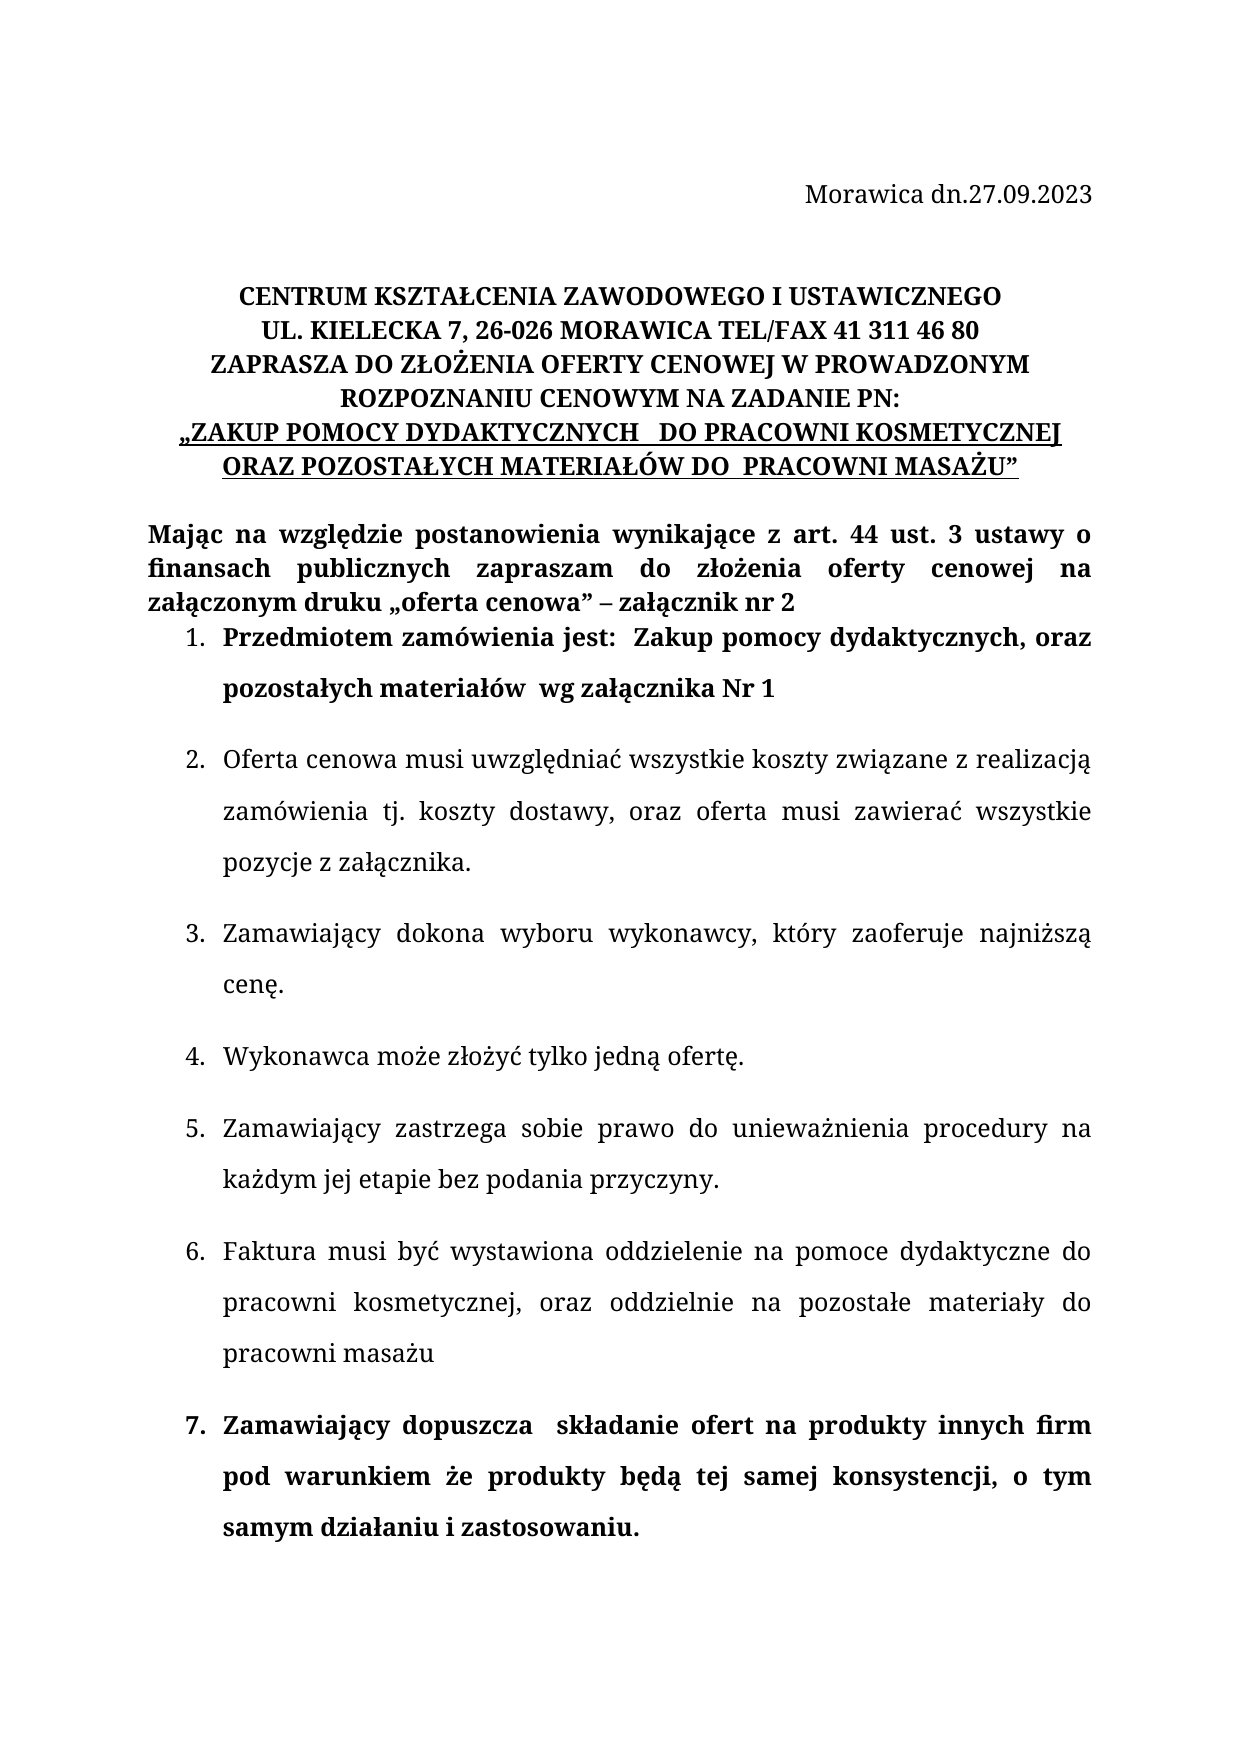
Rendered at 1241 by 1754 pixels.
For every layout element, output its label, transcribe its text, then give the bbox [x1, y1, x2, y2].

text CENTRUM KSZTAŁCENIA ZAWODOWEGO I USTAWICZNEGO [148, 278, 1093, 313]
list Faktura musi być wystawiona oddzielenie na pomoce dydaktyczne do pracowni kosmetycznej, oraz oddzielnie na pozostałe materiały do pracowni masażu [185, 1234, 1093, 1370]
list Zamawiający dopuszcza składanie ofert na produkty innych firm pod warunkiem że produkty będą tej samej konsystencji, o tym samym działaniu i zastosowaniu. [185, 1408, 1093, 1544]
list Zamawiający dokona wyboru wykonawcy, który zaoferuje najniższą cenę. [185, 916, 1093, 1001]
text Mając na względzie postanowienia wynikające z art. 44 ust. 3 ustawy o finansach publicznych zapraszam do złożenia oferty cenowej na załączonym druku „oferta cenowa” – załącznik nr 2 [148, 517, 1093, 619]
list Zamawiający zastrzega sobie prawo do unieważnienia procedury na każdym jej etapie bez podania przyczyny. [185, 1111, 1093, 1196]
text „ZAKUP POMOCY DYDAKTYCZNYCH DO PRACOWNI KOSMETYCZNEJ ORAZ POZOSTAŁYCH MATERIAŁÓW DO PRACOWNI MASAŻU” [148, 415, 1093, 483]
list Przedmiotem zamówienia jest: Zakup pomocy dydaktycznych, oraz pozostałych materiałów wg załącznika Nr 1 [185, 619, 1093, 704]
text UL. KIELECKA 7, 26-026 MORAWICA TEL/FAX 41 311 46 80 [148, 313, 1093, 347]
list Oferta cenowa musi uwzględniać wszystkie koszty związane z realizacją zamówienia tj. koszty dostawy, oraz oferta musi zawierać wszystkie pozycje z załącznika. [185, 742, 1093, 878]
list Wykonawca może złożyć tylko jedną ofertę. [185, 1039, 1093, 1073]
text ZAPRASZA DO ZŁOŻENIA OFERTY CENOWEJ W PROWADZONYM ROZPOZNANIU CENOWYM NA ZADANIE PN: [148, 347, 1093, 415]
text Morawica dn.27.09.2023 [148, 176, 1093, 210]
